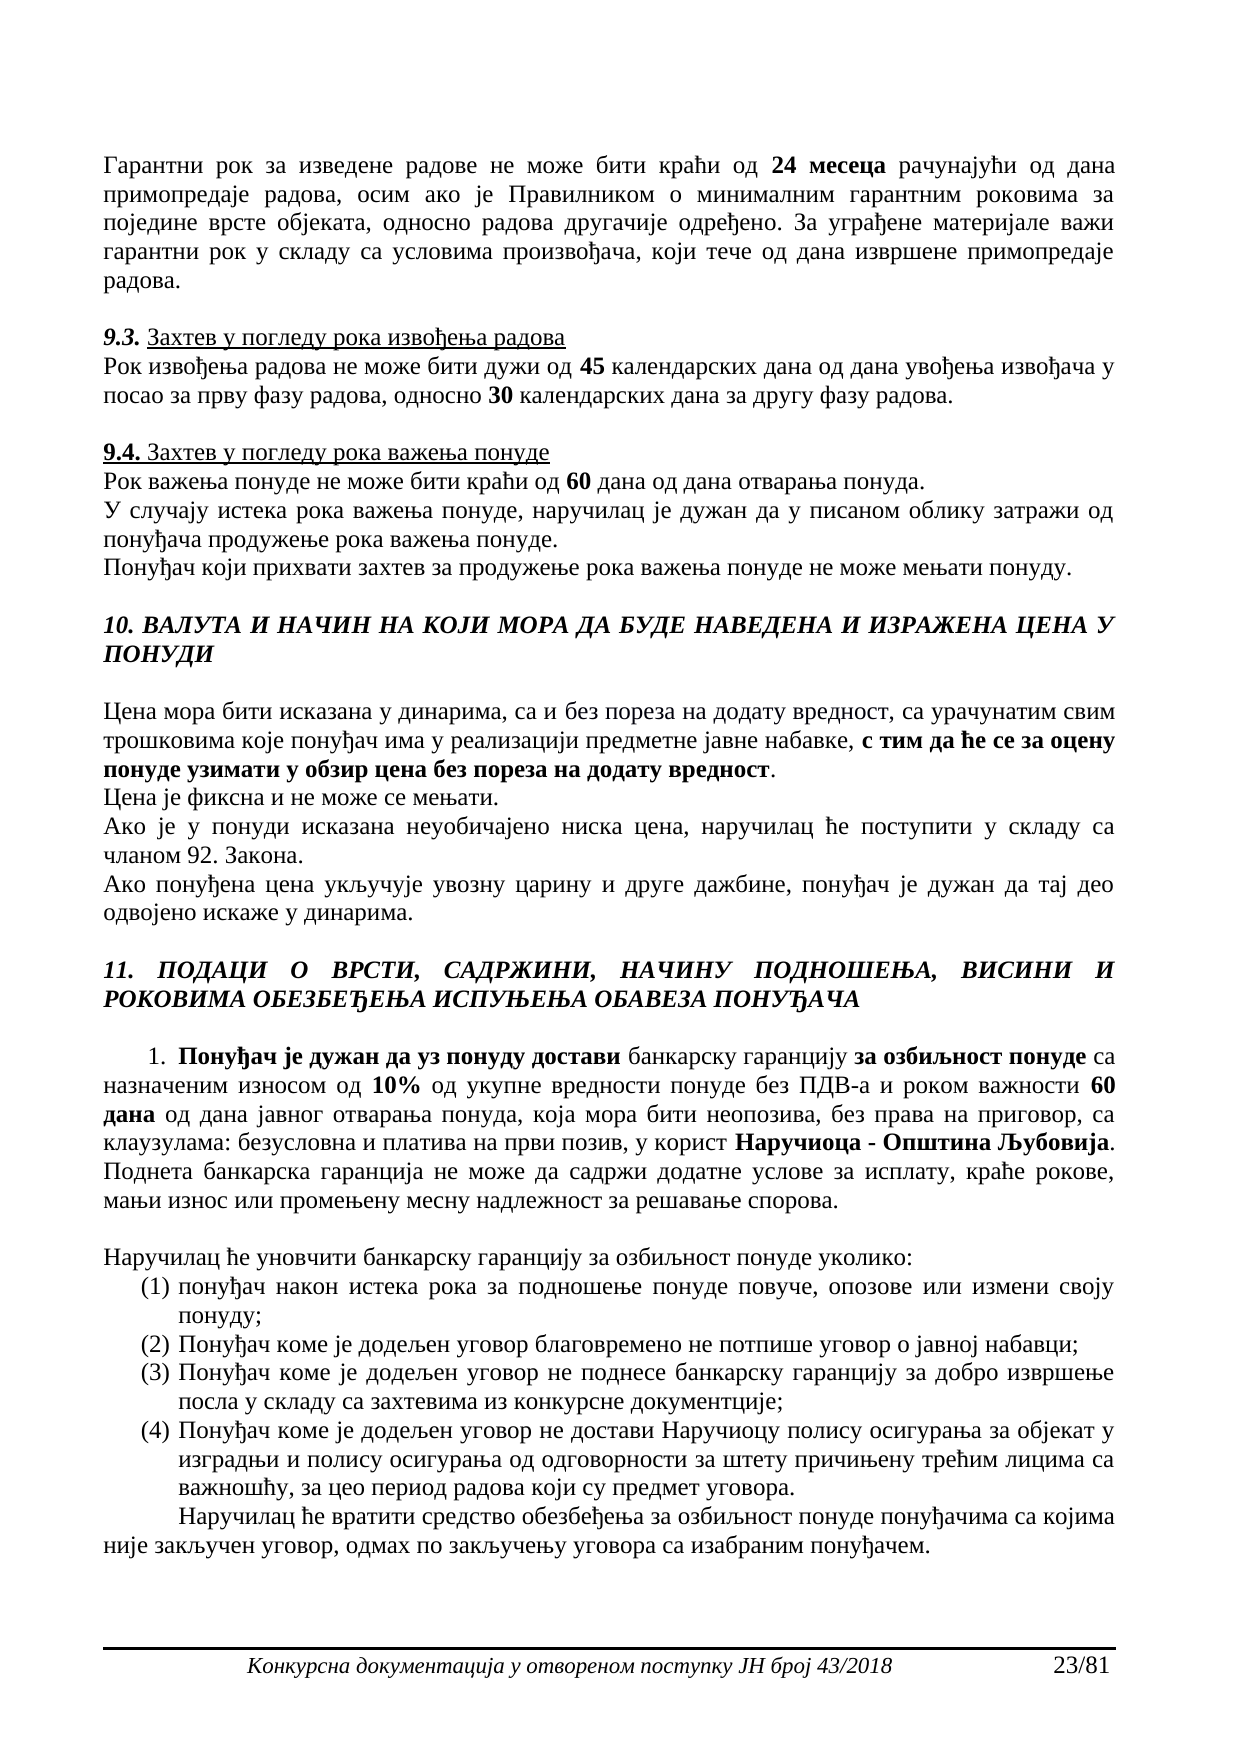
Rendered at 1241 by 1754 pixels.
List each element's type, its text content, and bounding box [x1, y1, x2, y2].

text Понуђач који прихвати захтев за продужење рока важења понуде не може мењати понуду. [103, 552, 1116, 581]
text 11. ПОДАЦИ О ВРСТИ, САДРЖИНИ, НАЧИНУ ПОДНОШЕЊА, ВИСИНИ И РОКОВИМА ОБЕЗБЕЂЕЊА ИСПУЊЕЊА ОБАВЕЗА ПОНУЂАЧА [103, 955, 1116, 1012]
text Гарантни рок за изведене радове не може бити краћи од 24 месеца рачунајући од дана примопредаје радова, осим ако је Правилником о минималним гарантним роковима за поједине врсте објеката, односно радова другачије одређено. За уграђене материјале важи гарантни рок у складу са условима произвођача, који тече од дана извршене примопредаје радова. [103, 150, 1116, 294]
text Рок извођења радова не може бити дужи од 45 календарских дана од дана увођења извођача у посао за прву фазу радова, односно 30 календарских дана за другу фазу радова. [103, 351, 1116, 409]
text Наручилац ће уновчити банкарску гаранцију за озбиљност понуде уколико: [103, 1242, 1116, 1271]
text Ако је у понуди исказана неуобичајено ниска цена, наручилац ће поступити у складу са чланом 92. Закона. [103, 811, 1116, 869]
text 9.3. Захтев у погледу рока извођења радова [103, 322, 1116, 351]
text Ако понуђена цена укључује увозну царину и друге дажбине, понуђач је дужан да тај део одвојено искаже у динарима. [103, 869, 1116, 926]
text Цена мора бити исказана у динарима, са и без пореза на додату вредност, са урачунатим свим трошковима које понуђач има у реализацији предметне јавне набавке, с тим да ће се за оцену понуде узимати у обзир цена без пореза на додату вредност. [103, 696, 1116, 782]
text 9.4. Захтев у погледу рока важења понуде [103, 437, 1116, 466]
list Понуђач коме је додељен уговор не достави Наручиоцу полису осигурања за објекат у изградњи и полису осигурања од одговорности за штету причињену трећим лицима са важношћу, за цео период радова који су предмет уговора. [141, 1415, 1116, 1501]
text Цена је фиксна и не може се мењати. [103, 782, 1116, 811]
list Понуђач је дужан да уз понуду достави банкарску гаранцију за озбиљност понуде са назначеним износом од 10% од укупне вредности понуде без ПДВ-а и роком важности 60 дана од дана јавног отварања понуда, која мора бити неопозива, без права на приговор, са клаузулама: безусловна и платива на први позив, у корист Наручиоца - Општинa Љубовија. Поднета банкарска гаранција не може да садржи додатне услове за исплату, краће рокове, мањи износ или промењену месну надлежност за решавање спорова. [103, 1041, 1116, 1214]
list Понуђач коме је додељен уговор благовремено не потпише уговор о јавној набавци; [141, 1329, 1116, 1357]
list Понуђач коме је додељен уговор не поднесе банкарску гаранцију за добро извршење посла у складу са захтевима из конкурсне документције; [141, 1357, 1116, 1415]
list понуђач након истека рока за подношење понуде повуче, опозове или измени своју понуду; [141, 1271, 1116, 1329]
text 10. ВАЛУТА И НАЧИН НА КОЈИ МОРА ДА БУДЕ НАВЕДЕНА И ИЗРАЖЕНА ЦЕНА У ПОНУДИ [103, 610, 1116, 667]
text Рок важења понуде не може бити краћи од 60 дана од дана отварања понуда. [103, 466, 1116, 495]
text У случају истека рока важења понуде, наручилац је дужан да у писаном облику затражи од понуђача продужење рока важења понуде. [103, 495, 1116, 552]
text Наручилац ће вратити средство обезбеђења за озбиљност понуде понуђачима са којима није закључен уговор, одмах по закључењу уговора са изабраним понуђачем. [103, 1501, 1116, 1559]
